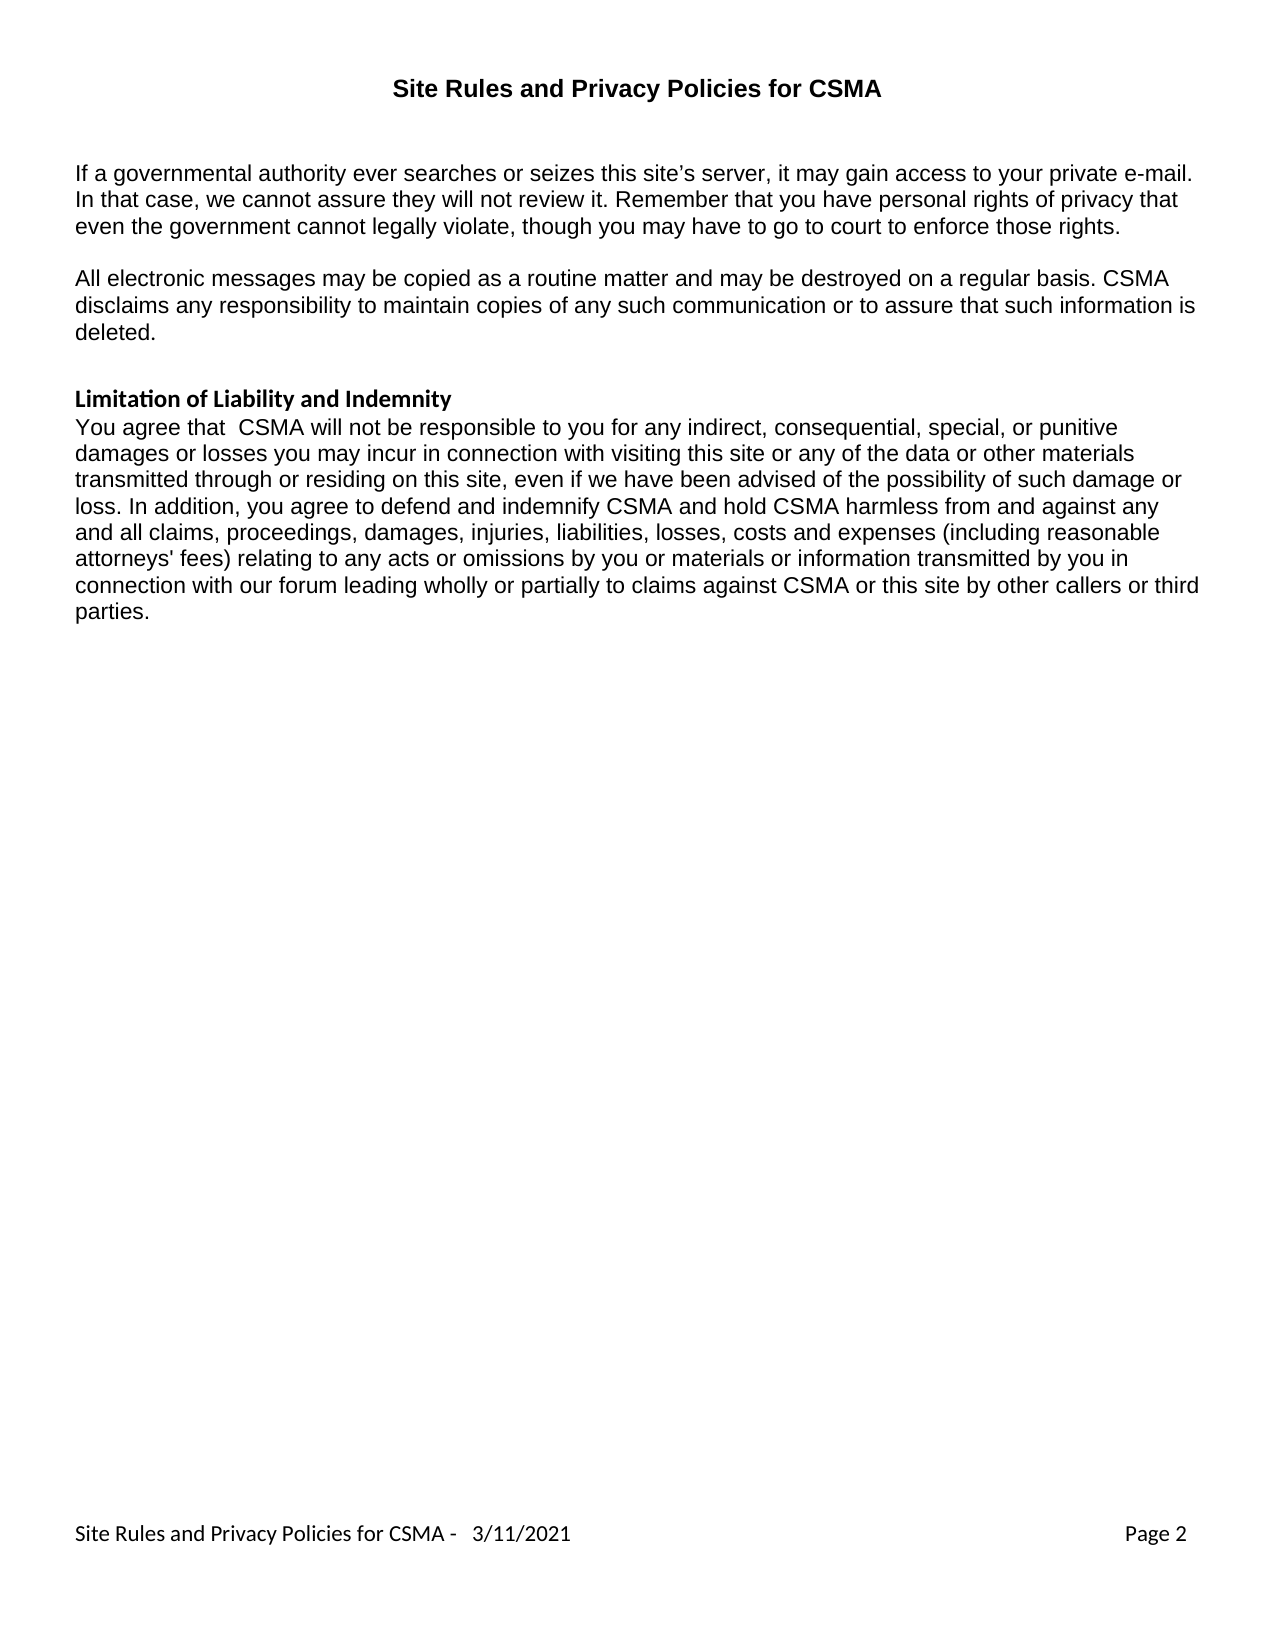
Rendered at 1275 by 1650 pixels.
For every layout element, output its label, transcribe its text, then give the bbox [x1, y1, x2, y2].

text Site Rules and Privacy Policies for CSMA [75, 74, 1200, 102]
text Limitation of Liability and Indemnity [75, 383, 1200, 413]
text You agree that CSMA will not be responsible to you for any indirect, consequential, special, or punitive damages or losses you may incur in connection with visiting this site or any of the data or other materials transmitted through or residing on this site, even if we have been advised of the possibility of such damage or loss. In addition, you agree to defend and indemnify CSMA and hold CSMA harmless from and against any and all claims, proceedings, damages, injuries, liabilities, losses, costs and expenses (including reasonable attorneys' fees) relating to any acts or omissions by you or materials or information transmitted by you in connection with our forum leading wholly or partially to claims against CSMA or this site by other callers or third parties. [75, 413, 1200, 624]
text All electronic messages may be copied as a routine matter and may be destroyed on a regular basis. CSMA disclaims any responsibility to maintain copies of any such communication or to assure that such information is deleted. [75, 265, 1200, 346]
text If a governmental authority ever searches or seizes this site’s server, it may gain access to your private e-mail. In that case, we cannot assure they will not review it. Remember that you have personal rights of privacy that even the government cannot legally violate, though you may have to go to court to enforce those rights. [75, 160, 1200, 239]
